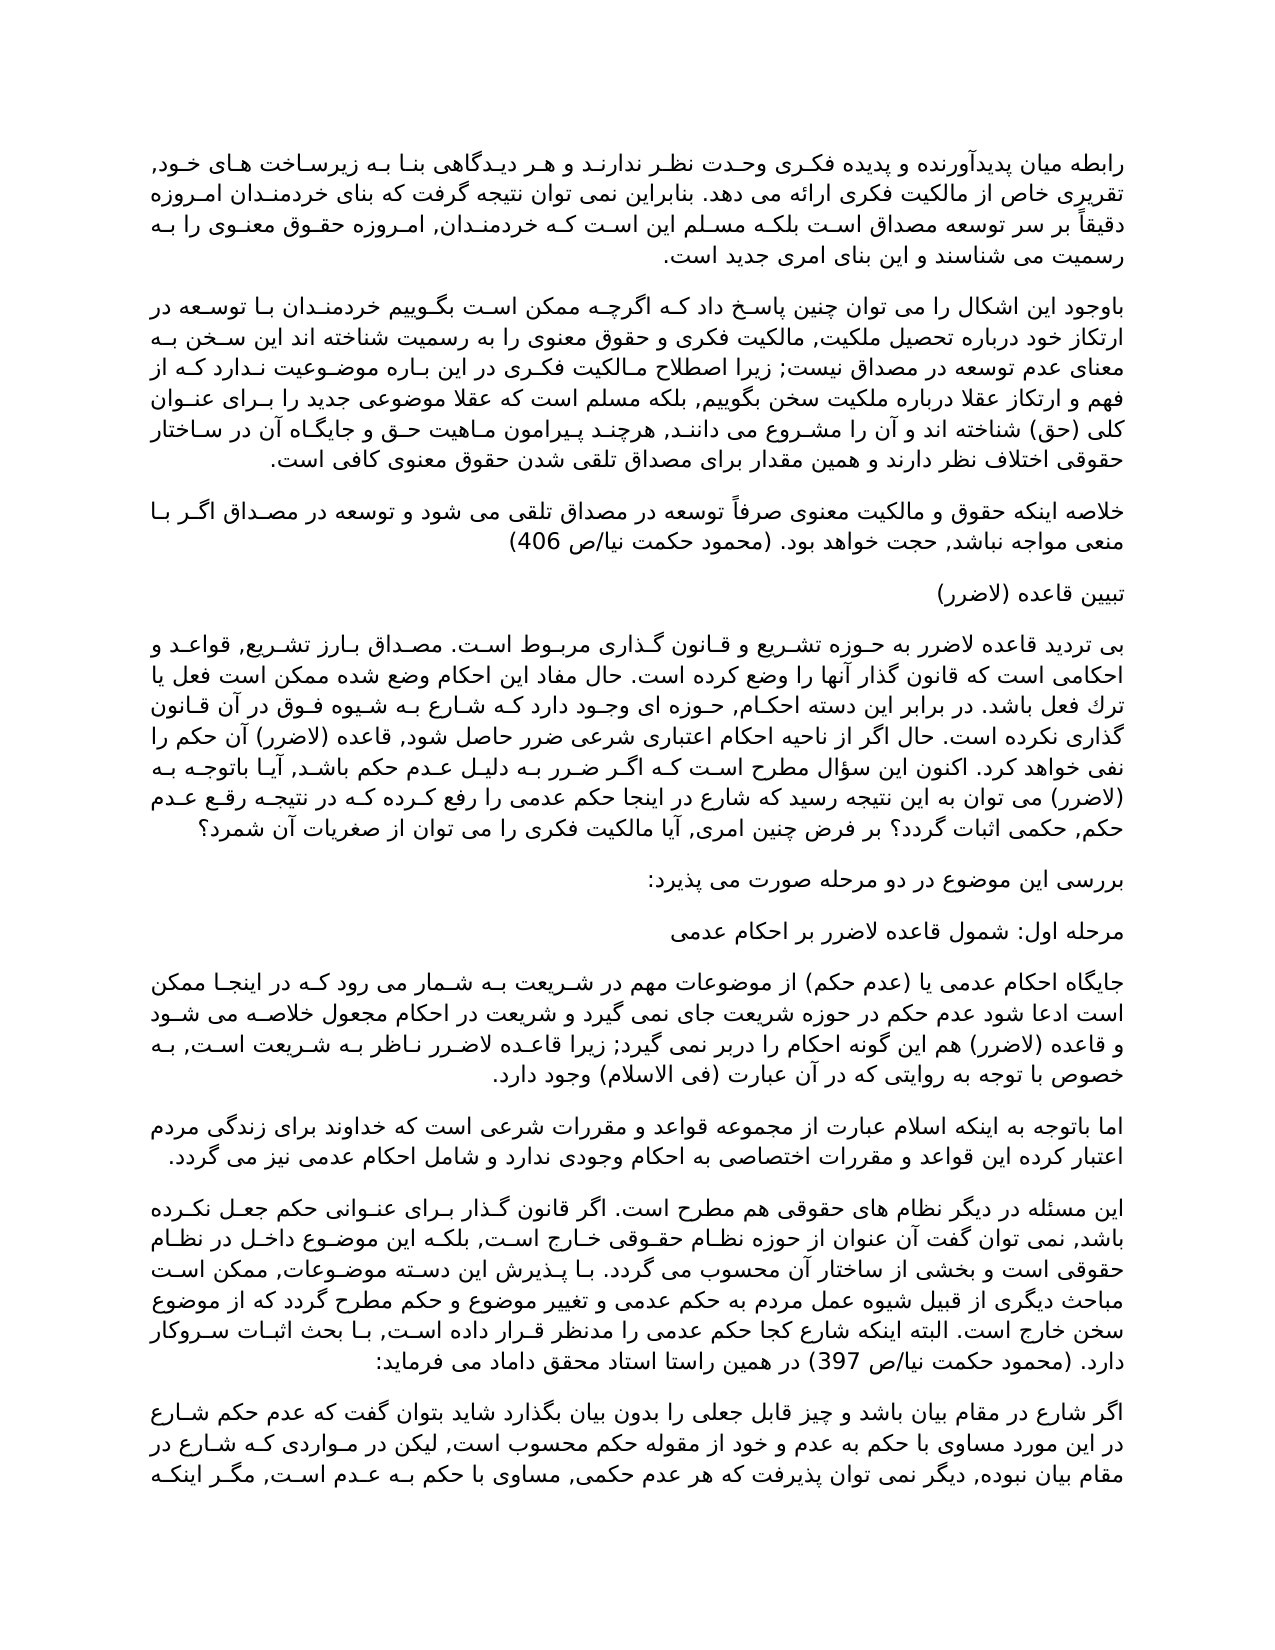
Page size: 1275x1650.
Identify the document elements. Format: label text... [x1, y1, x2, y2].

text جايگاه احكام عدمى يا (عدم حكم) از موضوعات مهم در شريعت به شمار مى رود كه در اينجا ممكن است ادعا شود عدم حكم در حوزه شريعت جاى نمى گيرد و شريعت در احكام مجعول خلاصه مى شود و قاعده (لاضرر) هم اين گونه احكام را دربر نمى گيرد; زيرا قاعده لاضرر ناظر به شريعت است, به خصوص با توجه به روايتى كه در آن عبارت (فى الاسلام) وجود دارد. [150, 969, 1125, 1088]
text تبيين قاعده (لاضرر) [150, 580, 1125, 607]
text بررسى اين موضوع در دو مرحله صورت مى پذيرد: [150, 867, 1125, 893]
text اين مسئله در ديگر نظام هاى حقوقى هم مطرح است. اگر قانون گذار براى عنوانى حكم جعل نكرده باشد, نمى توان گفت آن عنوان از حوزه نظام حقوقى خارج است, بلكه اين موضوع داخل در نظام حقوقى است و بخشى از ساختار آن محسوب مى گردد. با پذيرش اين دسته موضوعات, ممكن است مباحث ديگرى از قبيل شيوه عمل مردم به حكم عدمى و تغيير موضوع و حكم مطرح گردد كه از موضوع سخن خارج است. البته اينكه شارع كجا حكم عدمى را مدنظر قرار داده است, با بحث اثبات سروكار دارد. (محمود حكمت نيا/ص 397) در همين راستا استاد محقق داماد مى فرمايد: [150, 1195, 1125, 1375]
text مرحله اول: شمول قاعده لاضرر بر احكام عدمى [150, 918, 1125, 945]
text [150, 1399, 1125, 1487]
text باوجود اين اشكال را مى توان چنين پاسخ داد كه اگرچه ممكن است بگوييم خردمندان با توسعه در ارتكاز خود درباره تحصيل ملكيت, مالكيت فكرى و حقوق معنوى را به رسميت شناخته اند اين سخن به معناى عدم توسعه در مصداق نيست; زيرا اصطلاح مالكيت فكرى در اين باره موضوعيت ندارد كه از فهم و ارتكاز عقلا درباره ملكيت سخن بگوييم, بلكه مسلم است كه عقلا موضوعى جديد را براى عنوان كلى (حق) شناخته اند و آن را مشروع مى دانند, هرچند پيرامون ماهيت حق و جايگاه آن در ساختار حقوقى اختلاف نظر دارند و همين مقدار براى مصداق تلقى شدن حقوق معنوى كافى است. [150, 293, 1125, 473]
text خلاصه اينكه حقوق و مالكيت معنوى صرفاً توسعه در مصداق تلقى مى شود و توسعه در مصداق اگر با منعى مواجه نباشد, حجت خواهد بود. (محمود حكمت نيا/ص 406) [150, 498, 1125, 555]
text بى ترديد قاعده لاضرر به حوزه تشريع و قانون گذارى مربوط است. مصداق بارز تشريع, قواعد و احكامى است كه قانون گذار آنها را وضع كرده است. حال مفاد اين احكام وضع شده ممكن است فعل يا ترك فعل باشد. در برابر اين دسته احكام, حوزه اى وجود دارد كه شارع به شيوه فوق در آن قانون گذارى نكرده است. حال اگر از ناحيه احكام اعتبارى شرعى ضرر حاصل شود, قاعده (لاضرر) آن حكم را نفى خواهد كرد. اكنون اين سؤال مطرح است كه اگر ضرر به دليل عدم حكم باشد, آيا باتوجه به (لاضرر) مى توان به اين نتيجه رسيد كه شارع در اينجا حكم عدمى را رفع كرده كه در نتيجه رقع عدم حكم, حكمى اثبات گردد؟ بر فرض چنين امرى, آيا مالكيت فكرى را مى توان از صغريات آن شمرد؟ [150, 631, 1125, 842]
text اما باتوجه به اينكه اسلام عبارت از مجموعه قواعد و مقررات شرعى است كه خداوند براى زندگى مردم اعتبار كرده اين قواعد و مقررات اختصاصى به احكام وجودى ندارد و شامل احكام عدمى نيز مى گردد. [150, 1113, 1125, 1170]
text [150, 150, 1125, 268]
